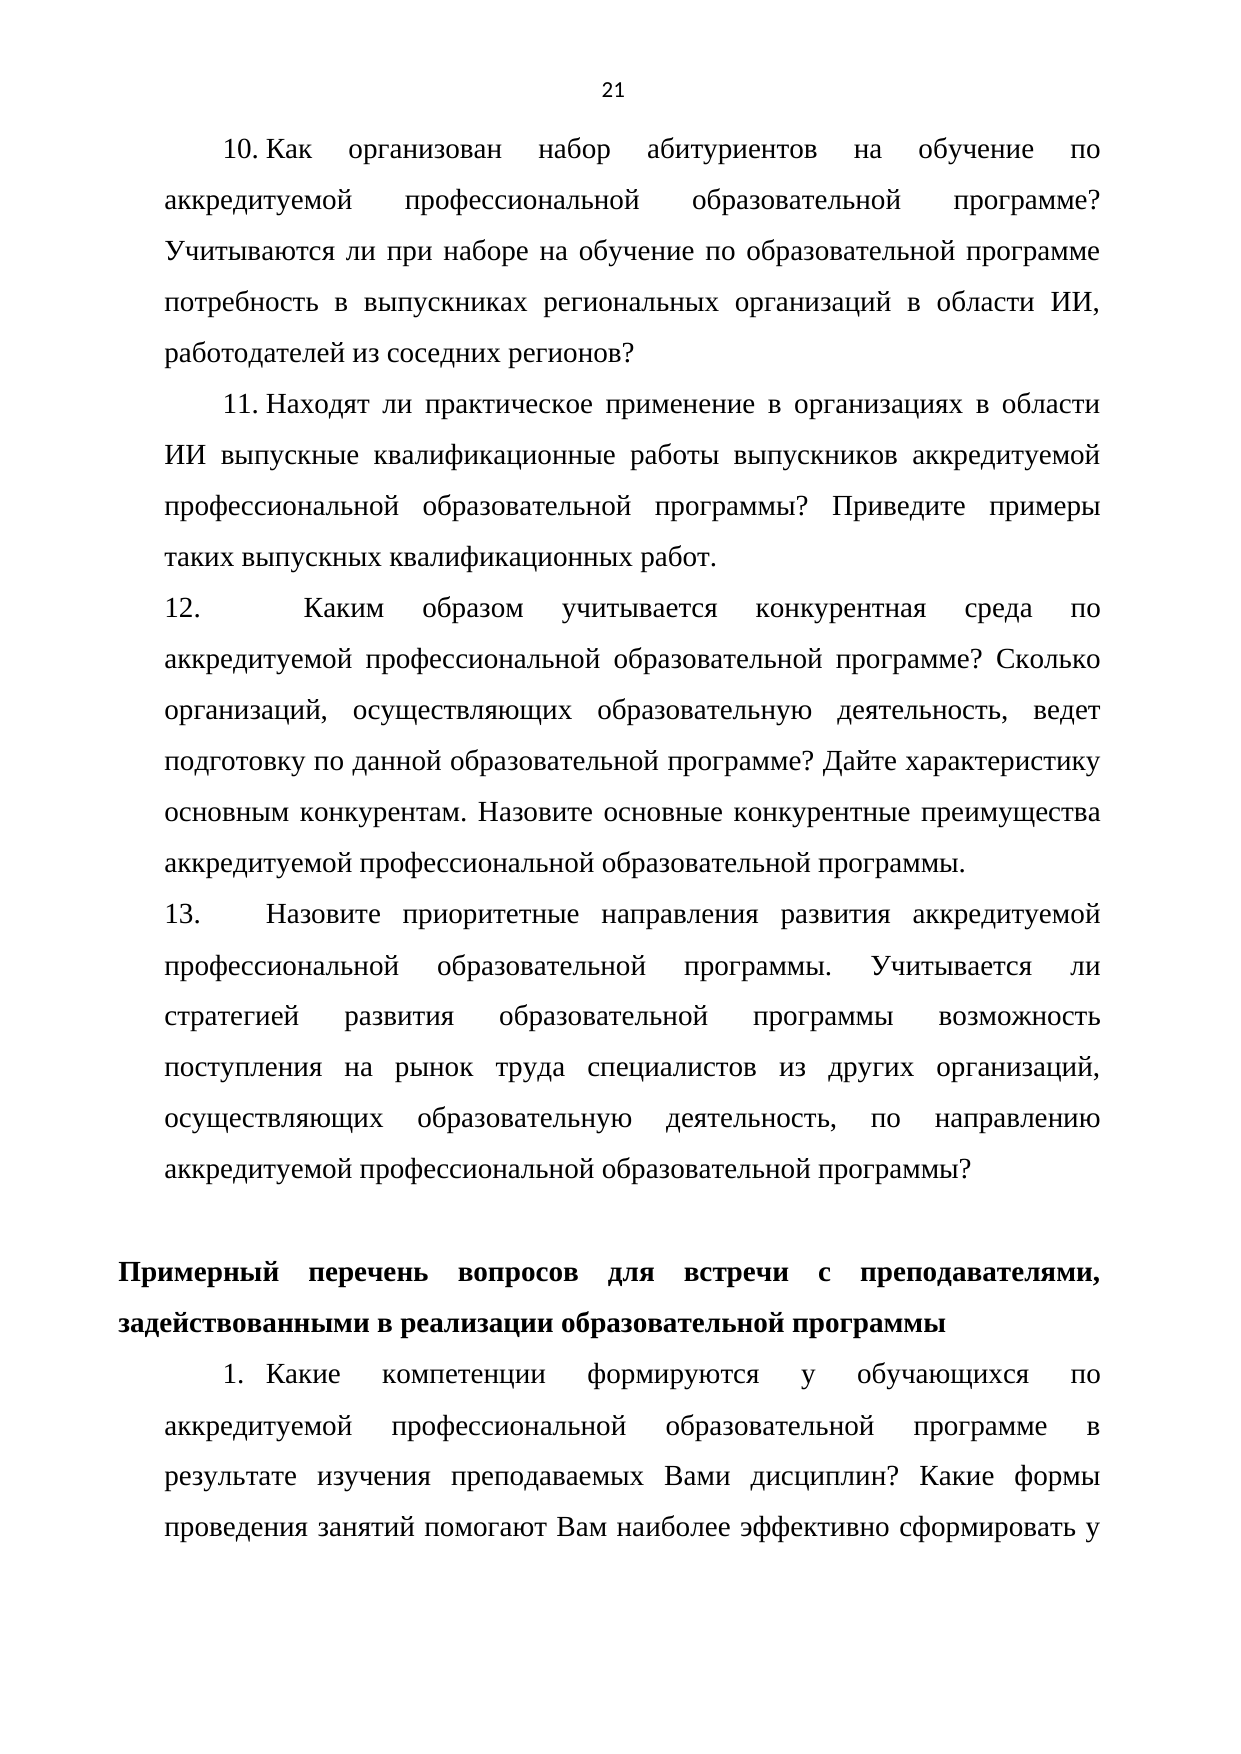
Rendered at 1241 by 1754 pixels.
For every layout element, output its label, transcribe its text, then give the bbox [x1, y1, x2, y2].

list Каким образом учитывается конкурентная среда по аккредитуемой профессиональной образовательной программе? Сколько организаций, осуществляющих образовательную деятельность, ведет подготовку по данной образовательной программе? Дайте характеристику основным конкурентам. Назовите основные конкурентные преимущества аккредитуемой профессиональной образовательной программы. [164, 591, 1101, 879]
text Примерный перечень вопросов для встречи с преподавателями, задействованными в реализации образовательной программы [118, 1254, 1101, 1339]
list Назовите приоритетные направления развития аккредитуемой профессиональной образовательной программы. Учитывается ли стратегией развития образовательной программы возможность поступления на рынок труда специалистов из других организаций, осуществляющих образовательную деятельность, по направлению аккредитуемой профессиональной образовательной программы? [164, 897, 1101, 1185]
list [164, 1357, 1101, 1543]
list Как организован набор абитуриентов на обучение по аккредитуемой профессиональной образовательной программе? Учитываются ли при наборе на обучение по образовательной программе потребность в выпускниках региональных организаций в области ИИ, работодателей из соседних регионов? [164, 131, 1101, 368]
list Находят ли практическое применение в организациях в области ИИ выпускные квалификационные работы выпускников аккредитуемой профессиональной образовательной программы? Приведите примеры таких выпускных квалификационных работ. [164, 386, 1101, 573]
